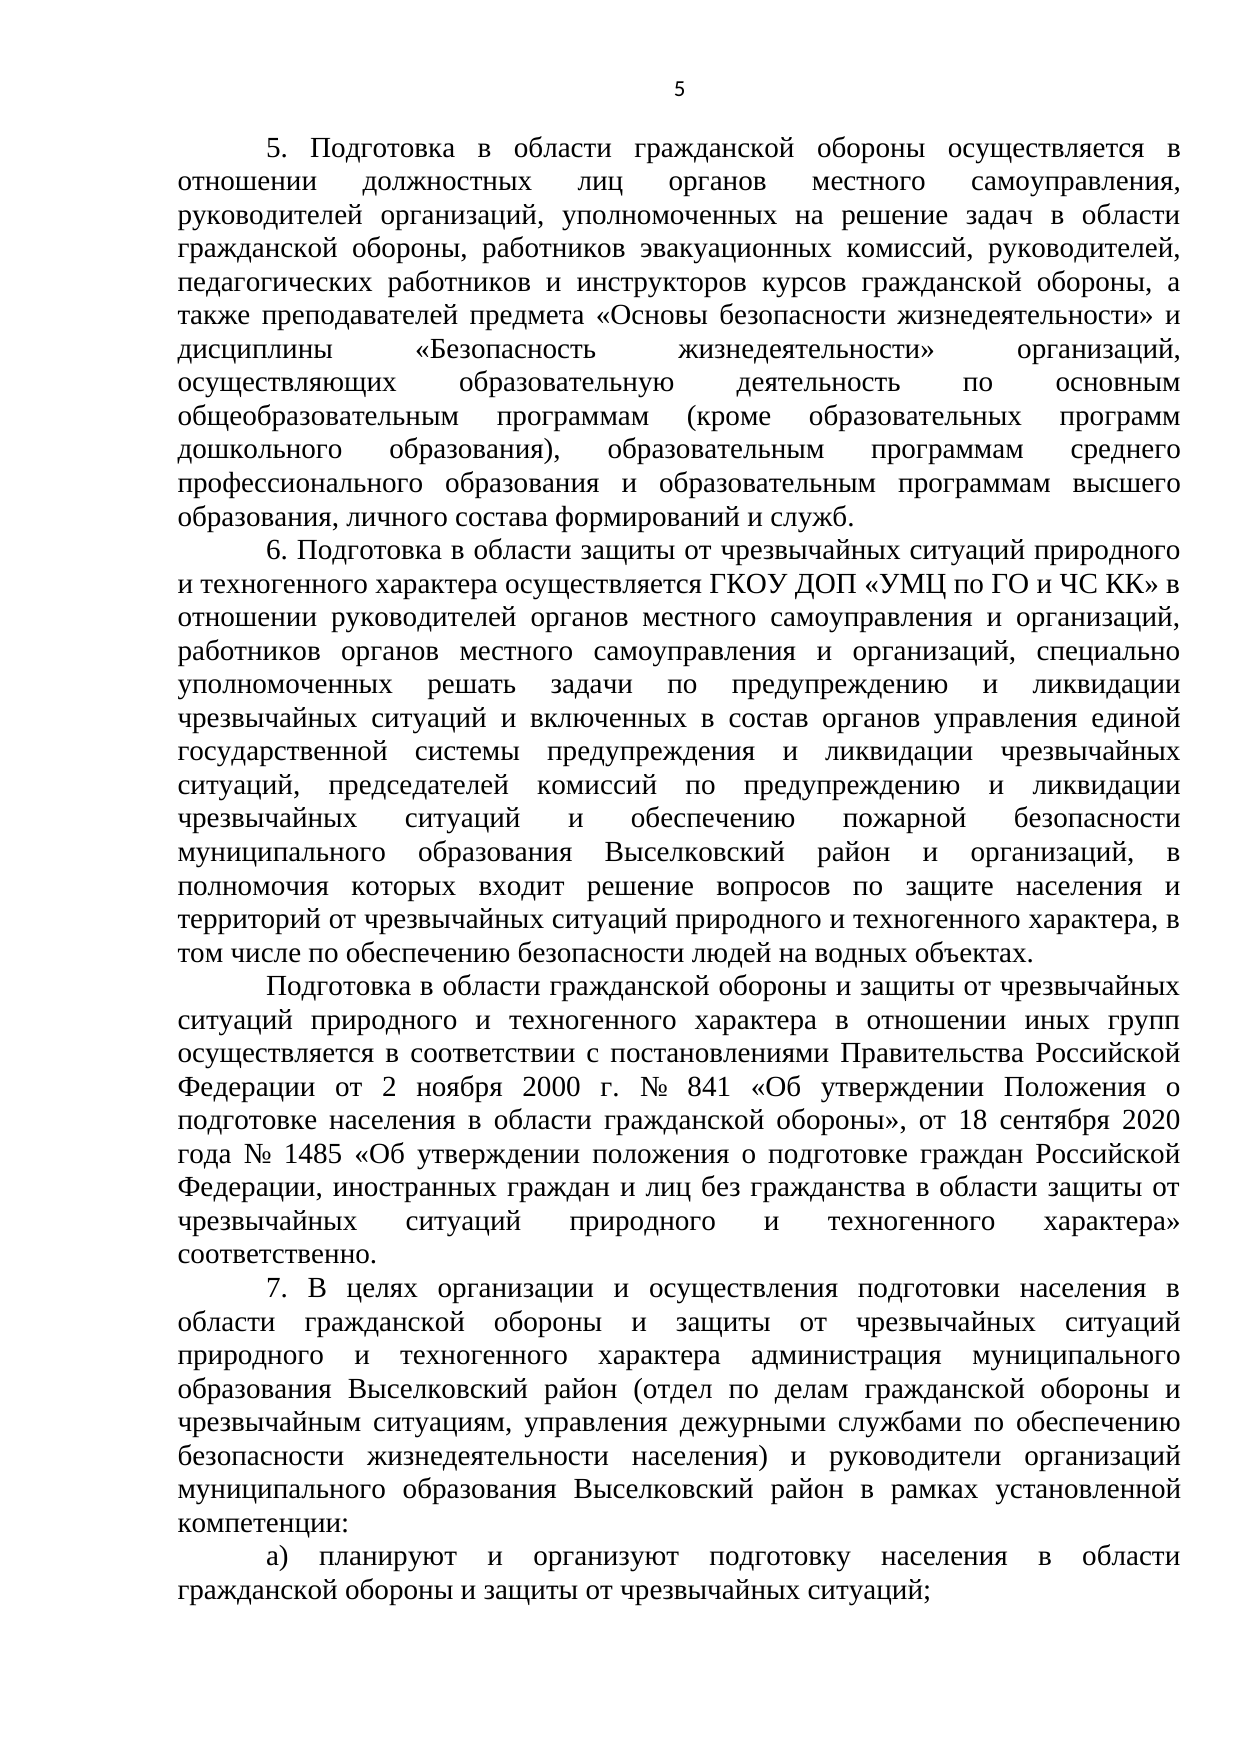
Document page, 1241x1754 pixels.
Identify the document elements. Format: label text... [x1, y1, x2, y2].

text 6. Подготовка в области защиты от чрезвычайных ситуаций природного и техногенного характера осуществляется ГКОУ ДОП «УМЦ по ГО и ЧС КК» в отношении руководителей органов местного самоуправления и организаций, работников органов местного самоуправления и организаций, специально уполномоченных решать задачи по предупреждению и ликвидации чрезвычайных ситуаций и включенных в состав органов управления единой государственной системы предупреждения и ликвидации чрезвычайных ситуаций, председателей комиссий по предупреждению и ликвидации чрезвычайных ситуаций и обеспечению пожарной безопасности муниципального образования Выселковский район и организаций, в полномочия которых входит решение вопросов по защите населения и территорий от чрезвычайных ситуаций природного и техногенного характера, в том числе по обеспечению безопасности людей на водных объектах. [177, 532, 1181, 968]
text а) планируют и организуют подготовку населения в области гражданской обороны и защиты от чрезвычайных ситуаций; [177, 1538, 1181, 1606]
text 7. В целях организации и осуществления подготовки населения в области гражданской обороны и защиты от чрезвычайных ситуаций природного и техногенного характера администрация муниципального образования Выселковский район (отдел по делам гражданской обороны и чрезвычайным ситуациям, управления дежурными службами по обеспечению безопасности жизнедеятельности населения) и руководители организаций муниципального образования Выселковский район в рамках установленной компетенции: [177, 1270, 1181, 1538]
text Подготовка в области гражданской обороны и защиты от чрезвычайных ситуаций природного и техногенного характера в отношении иных групп осуществляется в соответствии с постановлениями Правительства Российской Федерации от 2 ноября 2000 г. № 841 «Об утверждении Положения о подготовке населения в области гражданской обороны», от 18 сентября 2020 года № 1485 «Об утверждении положения о подготовке граждан Российской Федерации, иностранных граждан и лиц без гражданства в области защиты от чрезвычайных ситуаций природного и техногенного характера» соответственно. [177, 968, 1181, 1270]
text 5. Подготовка в области гражданской обороны осуществляется в отношении должностных лиц органов местного самоуправления, руководителей организаций, уполномоченных на решение задач в области гражданской обороны, работников эвакуационных комиссий, руководителей, педагогических работников и инструкторов курсов гражданской обороны, а также преподавателей предмета «Основы безопасности жизнедеятельности» и дисциплины «Безопасность жизнедеятельности» организаций, осуществляющих образовательную деятельность по основным общеобразовательным программам (кроме образовательных программ дошкольного образования), образовательным программам среднего профессионального образования и образовательным программам высшего образования, личного состава формирований и служб. [177, 130, 1181, 532]
